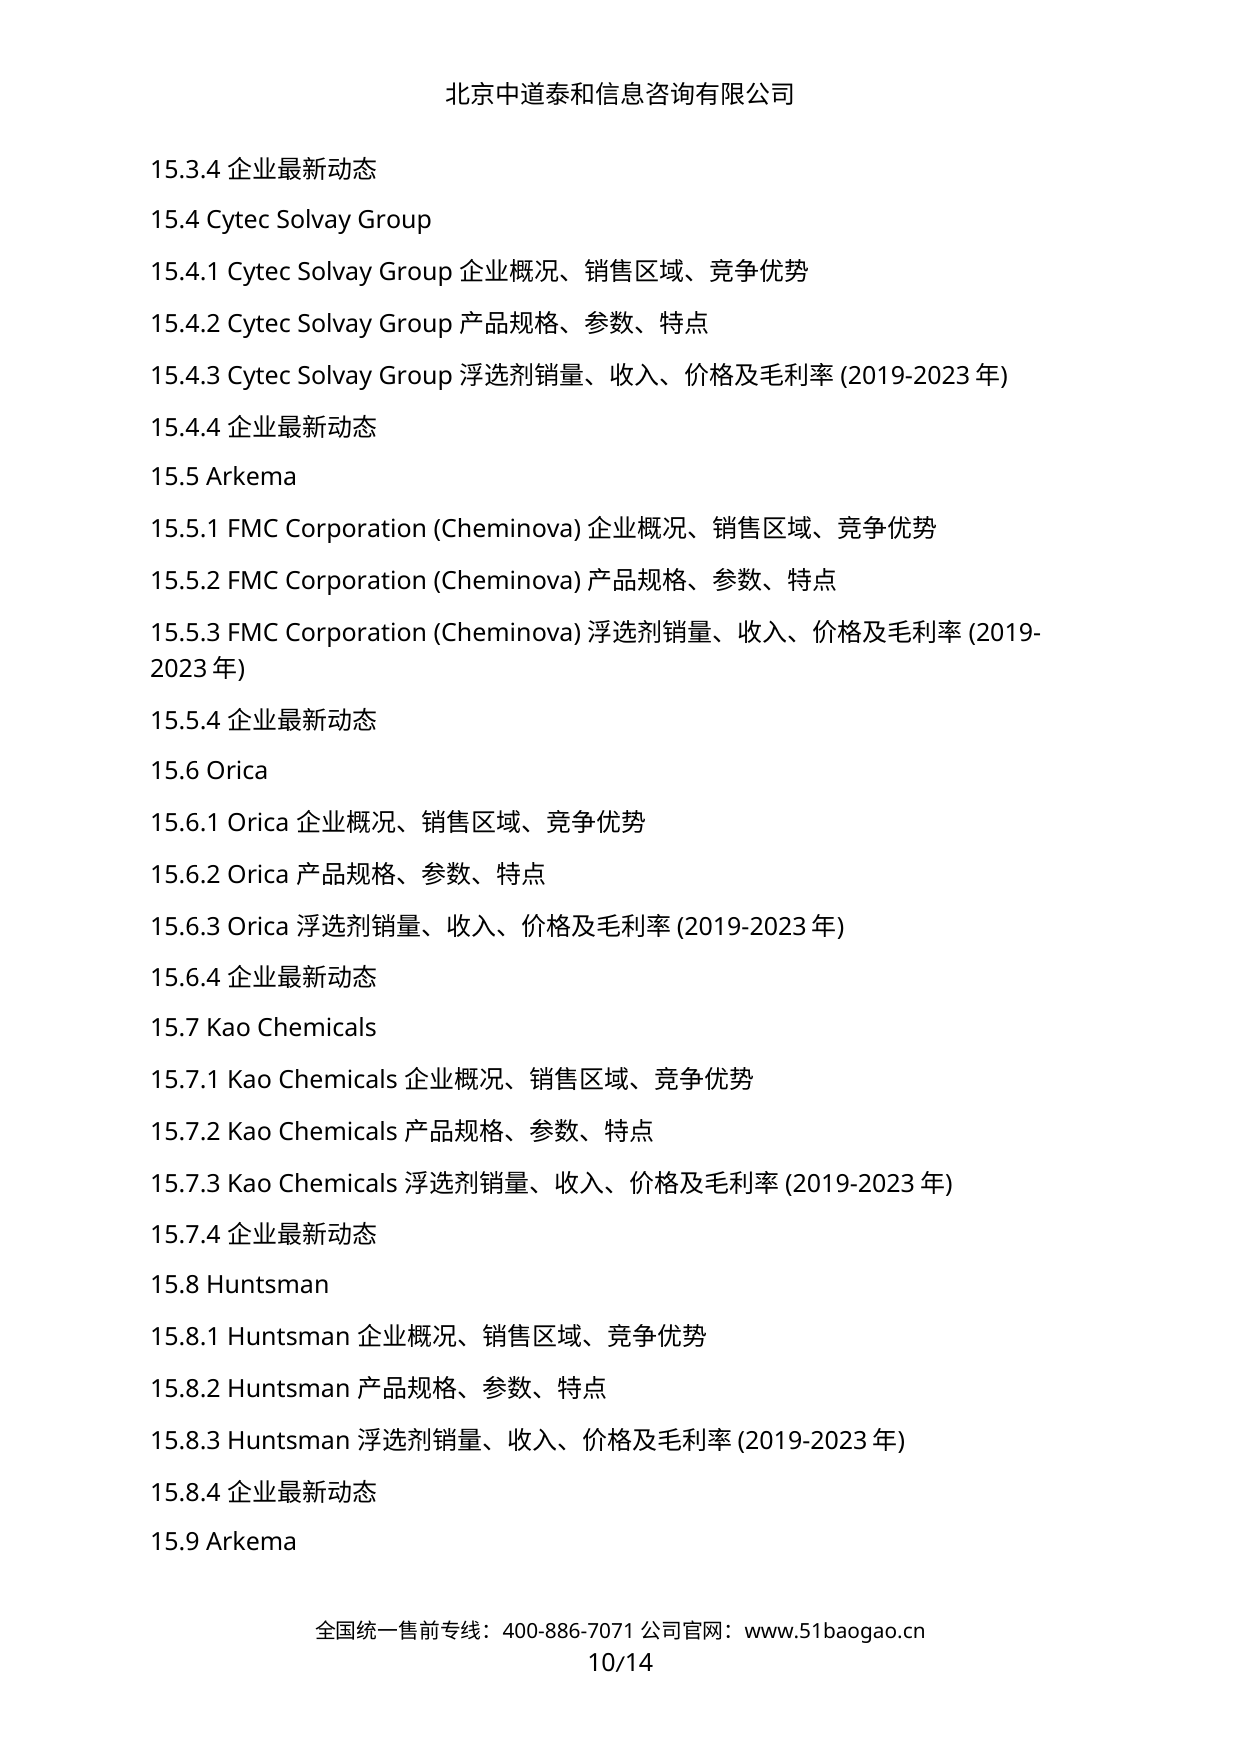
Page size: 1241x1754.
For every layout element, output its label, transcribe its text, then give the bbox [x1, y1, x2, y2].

text 15.5.1 FMC Corporation (Cheminova) 企业概况、销售区域、竞争优势 [150, 509, 1090, 545]
text 15.6.1 Orica 企业概况、销售区域、竞争优势 [150, 802, 1090, 838]
text 15.9 Arkema [150, 1524, 1090, 1558]
text 15.8.3 Huntsman 浮选剂销量、收入、价格及毛利率 (2019-2023年) [150, 1420, 1090, 1457]
text 15.7.3 Kao Chemicals 浮选剂销量、收入、价格及毛利率 (2019-2023年) [150, 1163, 1090, 1199]
text 15.8.2 Huntsman 产品规格、参数、特点 [150, 1368, 1090, 1405]
text 15.4.3 Cytec Solvay Group 浮选剂销量、收入、价格及毛利率 (2019-2023年) [150, 355, 1090, 392]
text 15.4.1 Cytec Solvay Group 企业概况、销售区域、竞争优势 [150, 252, 1090, 288]
text 15.4.4 企业最新动态 [150, 407, 1090, 443]
text 15.8 Huntsman [150, 1267, 1090, 1301]
text 15.6.3 Orica 浮选剂销量、收入、价格及毛利率 (2019-2023年) [150, 906, 1090, 942]
text 15.8.1 Huntsman 企业概况、销售区域、竞争优势 [150, 1317, 1090, 1353]
text 15.5.2 FMC Corporation (Cheminova) 产品规格、参数、特点 [150, 561, 1090, 597]
text 15.3.4 企业最新动态 [150, 150, 1090, 186]
text 15.7 Kao Chemicals [150, 1010, 1090, 1044]
text 15.7.1 Kao Chemicals 企业概况、销售区域、竞争优势 [150, 1059, 1090, 1096]
text 15.7.4 企业最新动态 [150, 1215, 1090, 1251]
text 15.6 Orica [150, 752, 1090, 787]
text 15.8.4 企业最新动态 [150, 1472, 1090, 1508]
text 15.5 Arkema [150, 459, 1090, 493]
text 15.6.4 企业最新动态 [150, 958, 1090, 994]
text 15.4 Cytec Solvay Group [150, 202, 1090, 236]
text 15.6.2 Orica 产品规格、参数、特点 [150, 854, 1090, 890]
text 15.5.3 FMC Corporation (Cheminova) 浮选剂销量、收入、价格及毛利率 (2019-2023年) [150, 612, 1090, 685]
text 15.5.4 企业最新动态 [150, 701, 1090, 737]
text 15.7.2 Kao Chemicals 产品规格、参数、特点 [150, 1111, 1090, 1147]
text 15.4.2 Cytec Solvay Group 产品规格、参数、特点 [150, 303, 1090, 340]
